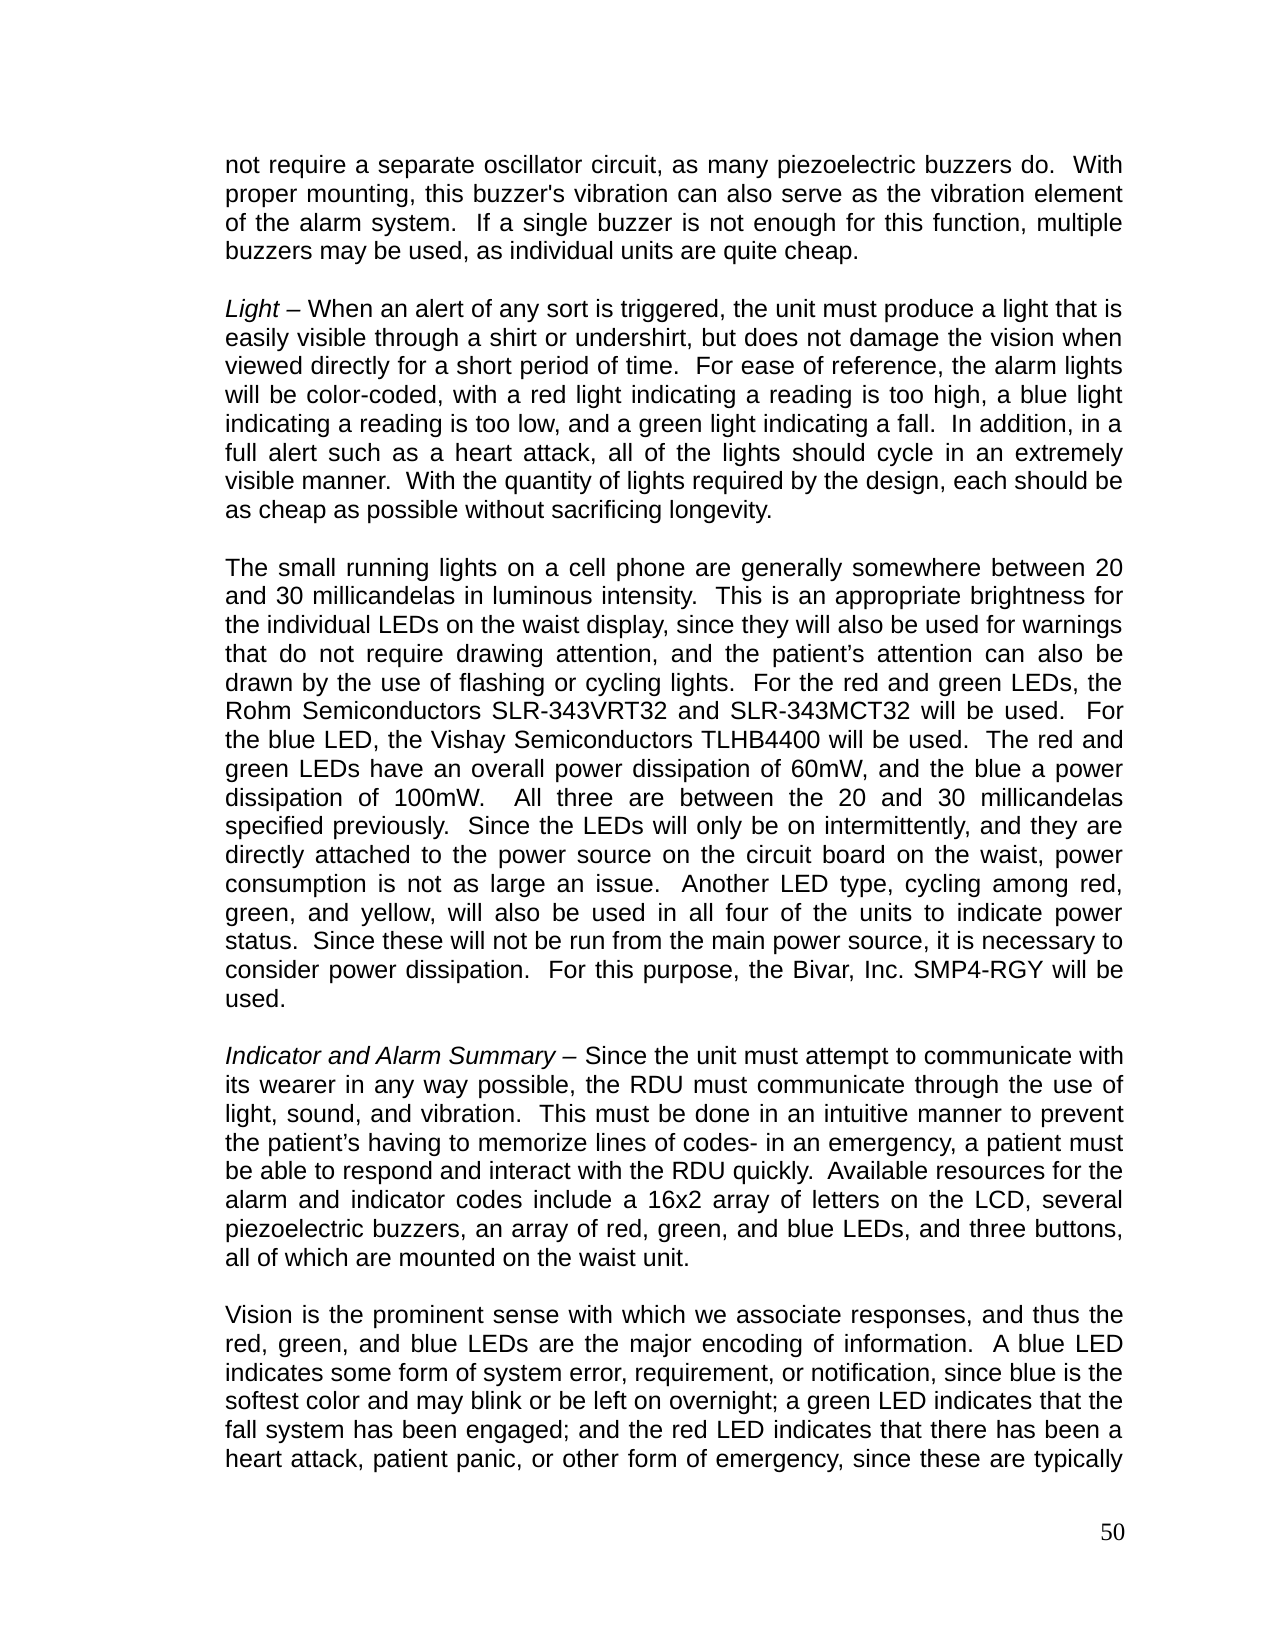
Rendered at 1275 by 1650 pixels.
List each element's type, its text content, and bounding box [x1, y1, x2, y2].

text Indicator and Alarm Summary – Since the unit must attempt to communicate with its wearer in any way possible, the RDU must communicate through the use of light, sound, and vibration. This must be done in an intuitive manner to prevent the patient’s having to memorize lines of codes- in an emergency, a patient must be able to respond and interact with the RDU quickly. Available resources for the alarm and indicator codes include a 16x2 array of letters on the LCD, several piezoelectric buzzers, an array of red, green, and blue LEDs, and three buttons, all of which are mounted on the waist unit. [225, 1041, 1125, 1271]
text The small running lights on a cell phone are generally somewhere between 20 and 30 millicandelas in luminous intensity. This is an appropriate brightness for the individual LEDs on the waist display, since they will also be used for warnings that do not require drawing attention, and the patient’s attention can also be drawn by the use of flashing or cycling lights. For the red and green LEDs, the Rohm Semiconductors SLR-343VRT32 and SLR-343MCT32 will be used. For the blue LED, the Vishay Semiconductors TLHB4400 will be used. The red and green LEDs have an overall power dissipation of 60mW, and the blue a power dissipation of 100mW. All three are between the 20 and 30 millicandelas specified previously. Since the LEDs will only be on intermittently, and they are directly attached to the power source on the circuit board on the waist, power consumption is not as large an issue. Another LED type, cycling among red, green, and yellow, will also be used in all four of the units to indicate power status. Since these will not be run from the main power source, it is necessary to consider power dissipation. For this purpose, the Bivar, Inc. SMP4-RGY will be used. [225, 552, 1125, 1012]
text Light – When an alert of any sort is triggered, the unit must produce a light that is easily visible through a shirt or undershirt, but does not damage the vision when viewed directly for a short period of time. For ease of reference, the alarm lights will be color-coded, with a red light indicating a reading is too high, a blue light indicating a reading is too low, and a green light indicating a fall. In addition, in a full alert such as a heart attack, all of the lights should cycle in an extremely visible manner. With the quantity of lights required by the design, each should be as cheap as possible without sacrificing longevity. [225, 294, 1125, 524]
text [225, 1300, 1125, 1472]
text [225, 150, 1125, 265]
